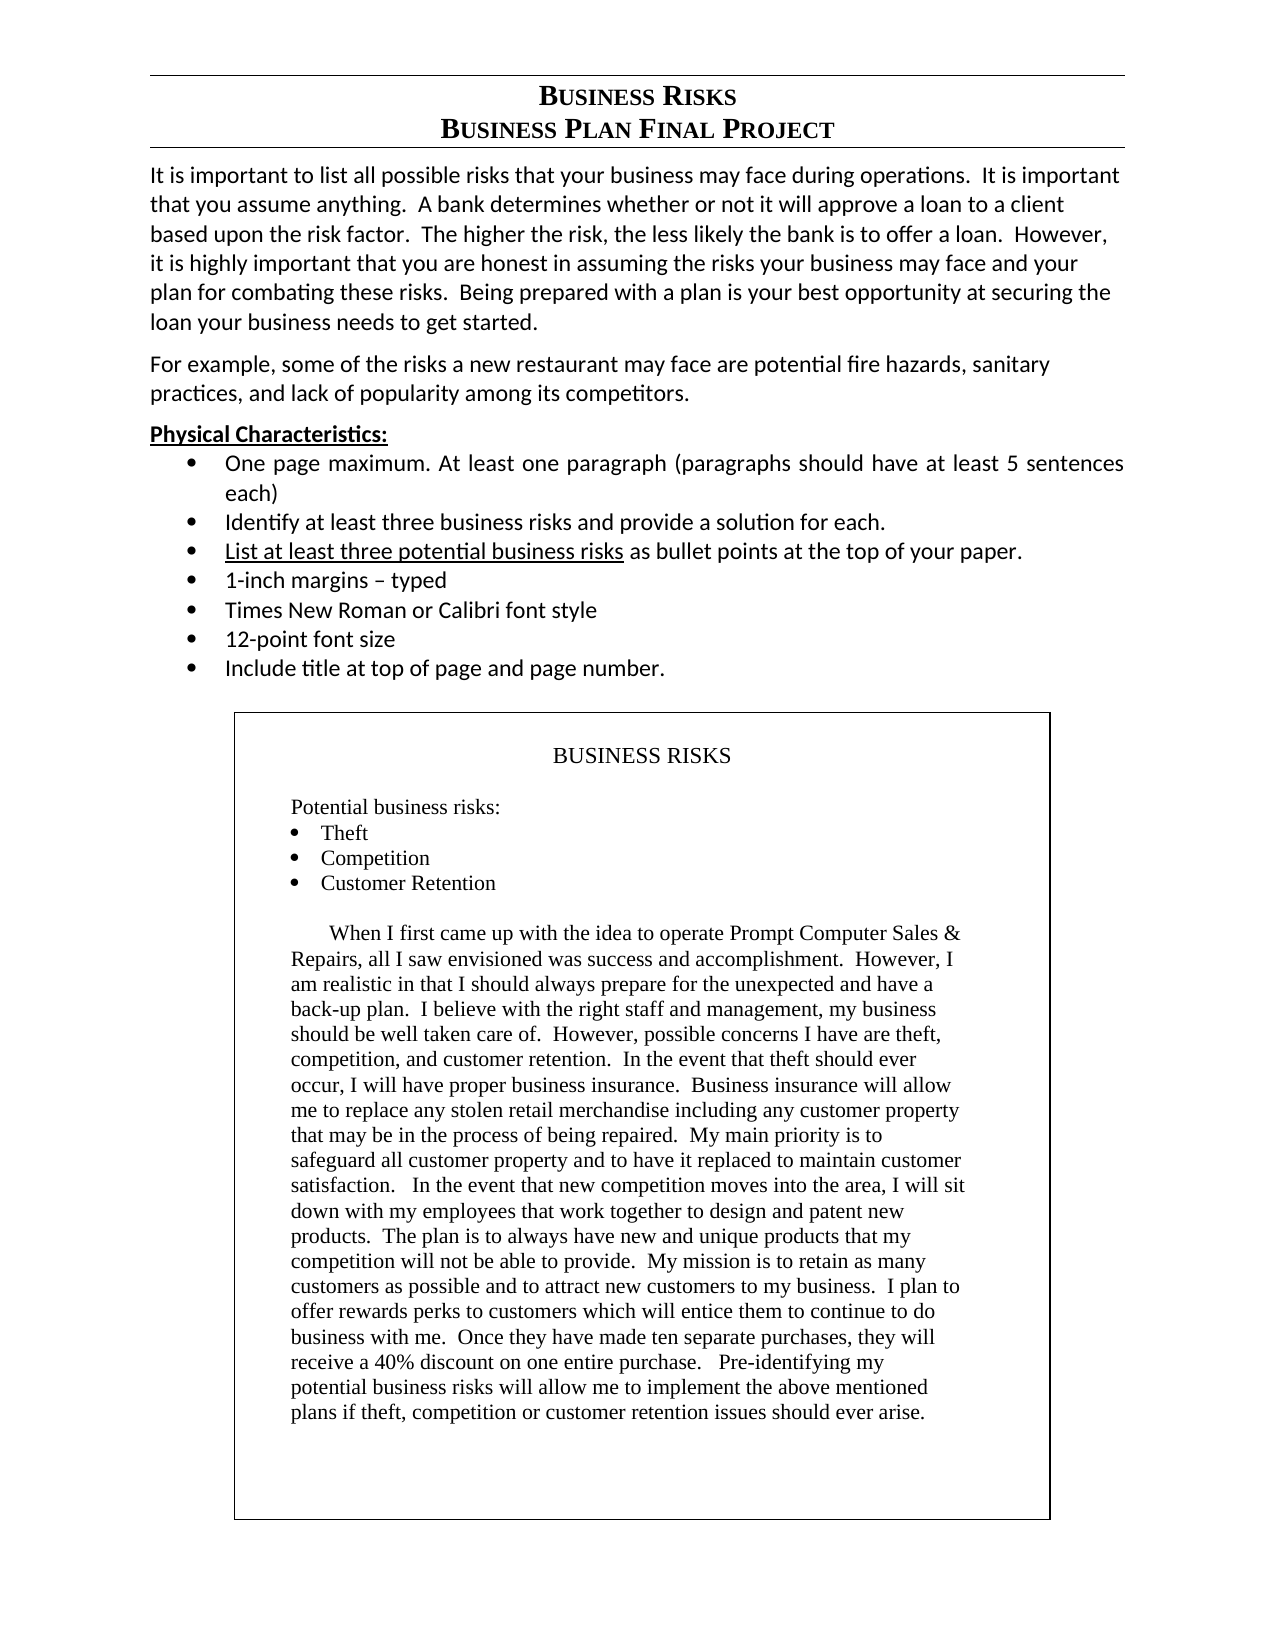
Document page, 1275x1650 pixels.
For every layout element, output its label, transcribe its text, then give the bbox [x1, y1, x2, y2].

table_header BUSINESS RISKS Potential business risks: Theft Competition Customer Retention When I first came up with the idea to operate Prompt Computer Sales & Repairs, all I saw envisioned was success and accomplishment. However, I am realistic in that I should always prepare for the unexpected and have a back-up plan. I believe with the right staff and management, my business should be well taken care of. However, possible concerns I have are theft, competition, and customer retention. In the event that theft should ever occur, I will have proper business insurance. Business insurance will allow me to replace any stolen retail merchandise including any customer property that may be in the process of being repaired. My main priority is to safeguard all customer property and to have it replaced to maintain customer satisfaction. In the event that new competition moves into the area, I will sit down with my employees that work together to design and patent new products. The plan is to always have new and unique products that my competition will not be able to provide. My mission is to retain as many customers as possible and to attract new customers to my business. I plan to offer rewards perks to customers which will entice them to continue to do business with me. Once they have made ten separate purchases, they will receive a 40% discount on one entire purchase. Pre-identifying my potential business risks will allow me to implement the above mentioned plans if theft, competition or customer retention issues should ever arise. [235, 713, 1049, 1519]
list 1-inch margins – typed [187, 566, 1125, 595]
list Identify at least three business risks and provide a solution for each. [187, 507, 1125, 536]
list List at least three potential business risks as bullet points at the top of your paper. [187, 536, 1125, 566]
text For example, some of the risks a new restaurant may face are potential fire hazards, sanitary practices, and lack of popularity among its competitors. [150, 349, 1125, 407]
text Physical Characteristics: [150, 419, 1125, 448]
list One page maximum. At least one paragraph (paragraphs should have at least 5 sentences each) [187, 448, 1125, 507]
text It is important to list all possible risks that your business may face during operations. It is important that you assume anything. A bank determines whether or not it will approve a loan to a client based upon the risk factor. The higher the risk, the less likely the bank is to offer a loan. However, it is highly important that you are honest in assuming the risks your business may face and your plan for combating these risks. Being prepared with a plan is your best opportunity at securing the loan your business needs to get started. [150, 160, 1125, 336]
list Include title at top of page and page number. [187, 653, 1125, 683]
list Times New Roman or Calibri font style [187, 595, 1125, 624]
text Business Risks [150, 76, 1125, 108]
list 12-point font size [187, 624, 1125, 653]
text Business Plan Final Project [150, 108, 1125, 147]
